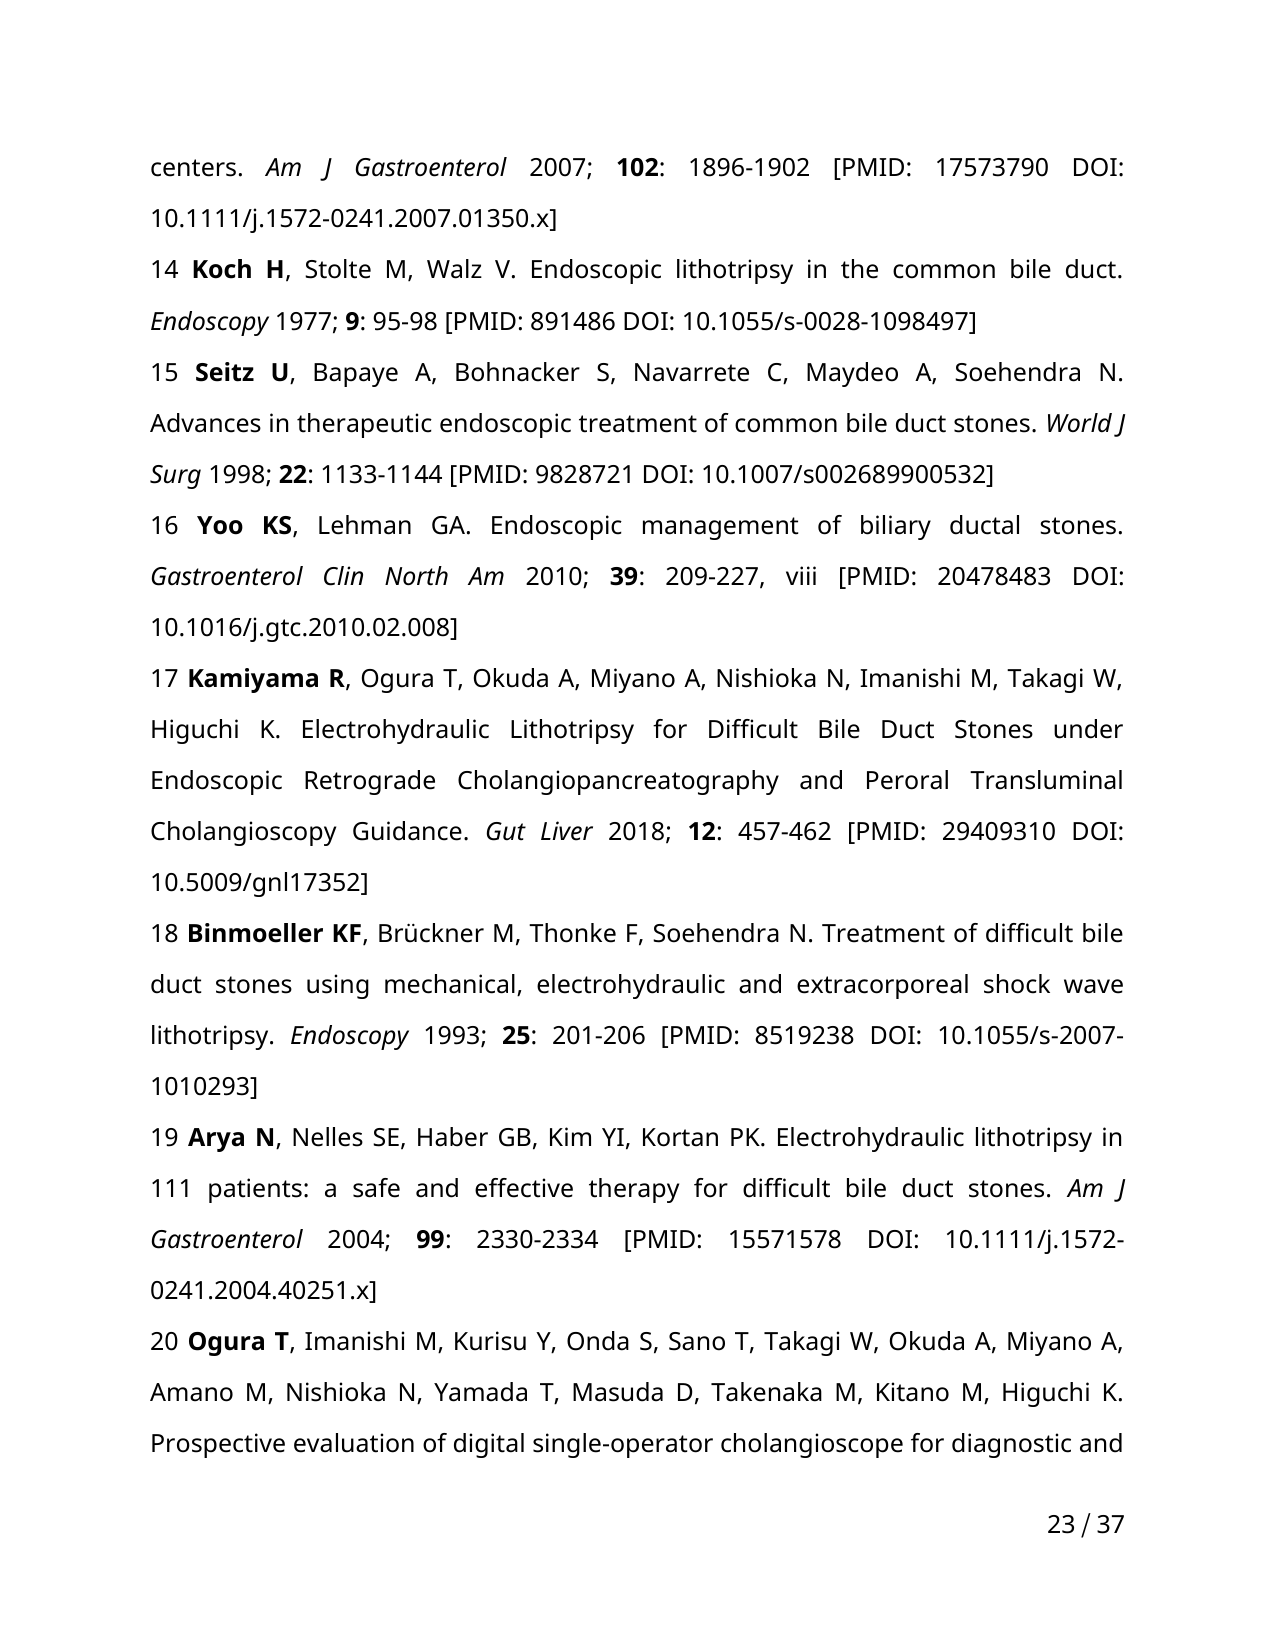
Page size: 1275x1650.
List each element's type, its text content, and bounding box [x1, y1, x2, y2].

text 14 Koch H, Stolte M, Walz V. Endoscopic lithotripsy in the common bile duct. Endoscopy 1977; 9: 95-98 [PMID: 891486 DOI: 10.1055/s-0028-1098497] [150, 252, 1125, 337]
text 16 Yoo KS, Lehman GA. Endoscopic management of biliary ductal stones. Gastroenterol Clin North Am 2010; 39: 209-227, viii [PMID: 20478483 DOI: 10.1016/j.gtc.2010.02.008] [150, 507, 1125, 643]
text 18 Binmoeller KF, Brückner M, Thonke F, Soehendra N. Treatment of difficult bile duct stones using mechanical, electrohydraulic and extracorporeal shock wave lithotripsy. Endoscopy 1993; 25: 201-206 [PMID: 8519238 DOI: 10.1055/s-2007-1010293] [150, 916, 1125, 1103]
text 19 Arya N, Nelles SE, Haber GB, Kim YI, Kortan PK. Electrohydraulic lithotripsy in 111 patients: a safe and effective therapy for difficult bile duct stones. Am J Gastroenterol 2004; 99: 2330-2334 [PMID: 15571578 DOI: 10.1111/j.1572-0241.2004.40251.x] [150, 1120, 1125, 1307]
text 15 Seitz U, Bapaye A, Bohnacker S, Navarrete C, Maydeo A, Soehendra N. Advances in therapeutic endoscopic treatment of common bile duct stones. World J Surg 1998; 22: 1133-1144 [PMID: 9828721 DOI: 10.1007/s002689900532] [150, 354, 1125, 490]
text 17 Kamiyama R, Ogura T, Okuda A, Miyano A, Nishioka N, Imanishi M, Takagi W, Higuchi K. Electrohydraulic Lithotripsy for Difficult Bile Duct Stones under Endoscopic Retrograde Cholangiopancreatography and Peroral Transluminal Cholangioscopy Guidance. Gut Liver 2018; 12: 457-462 [PMID: 29409310 DOI: 10.5009/gnl17352] [150, 660, 1125, 899]
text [150, 150, 1125, 235]
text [150, 1324, 1125, 1460]
